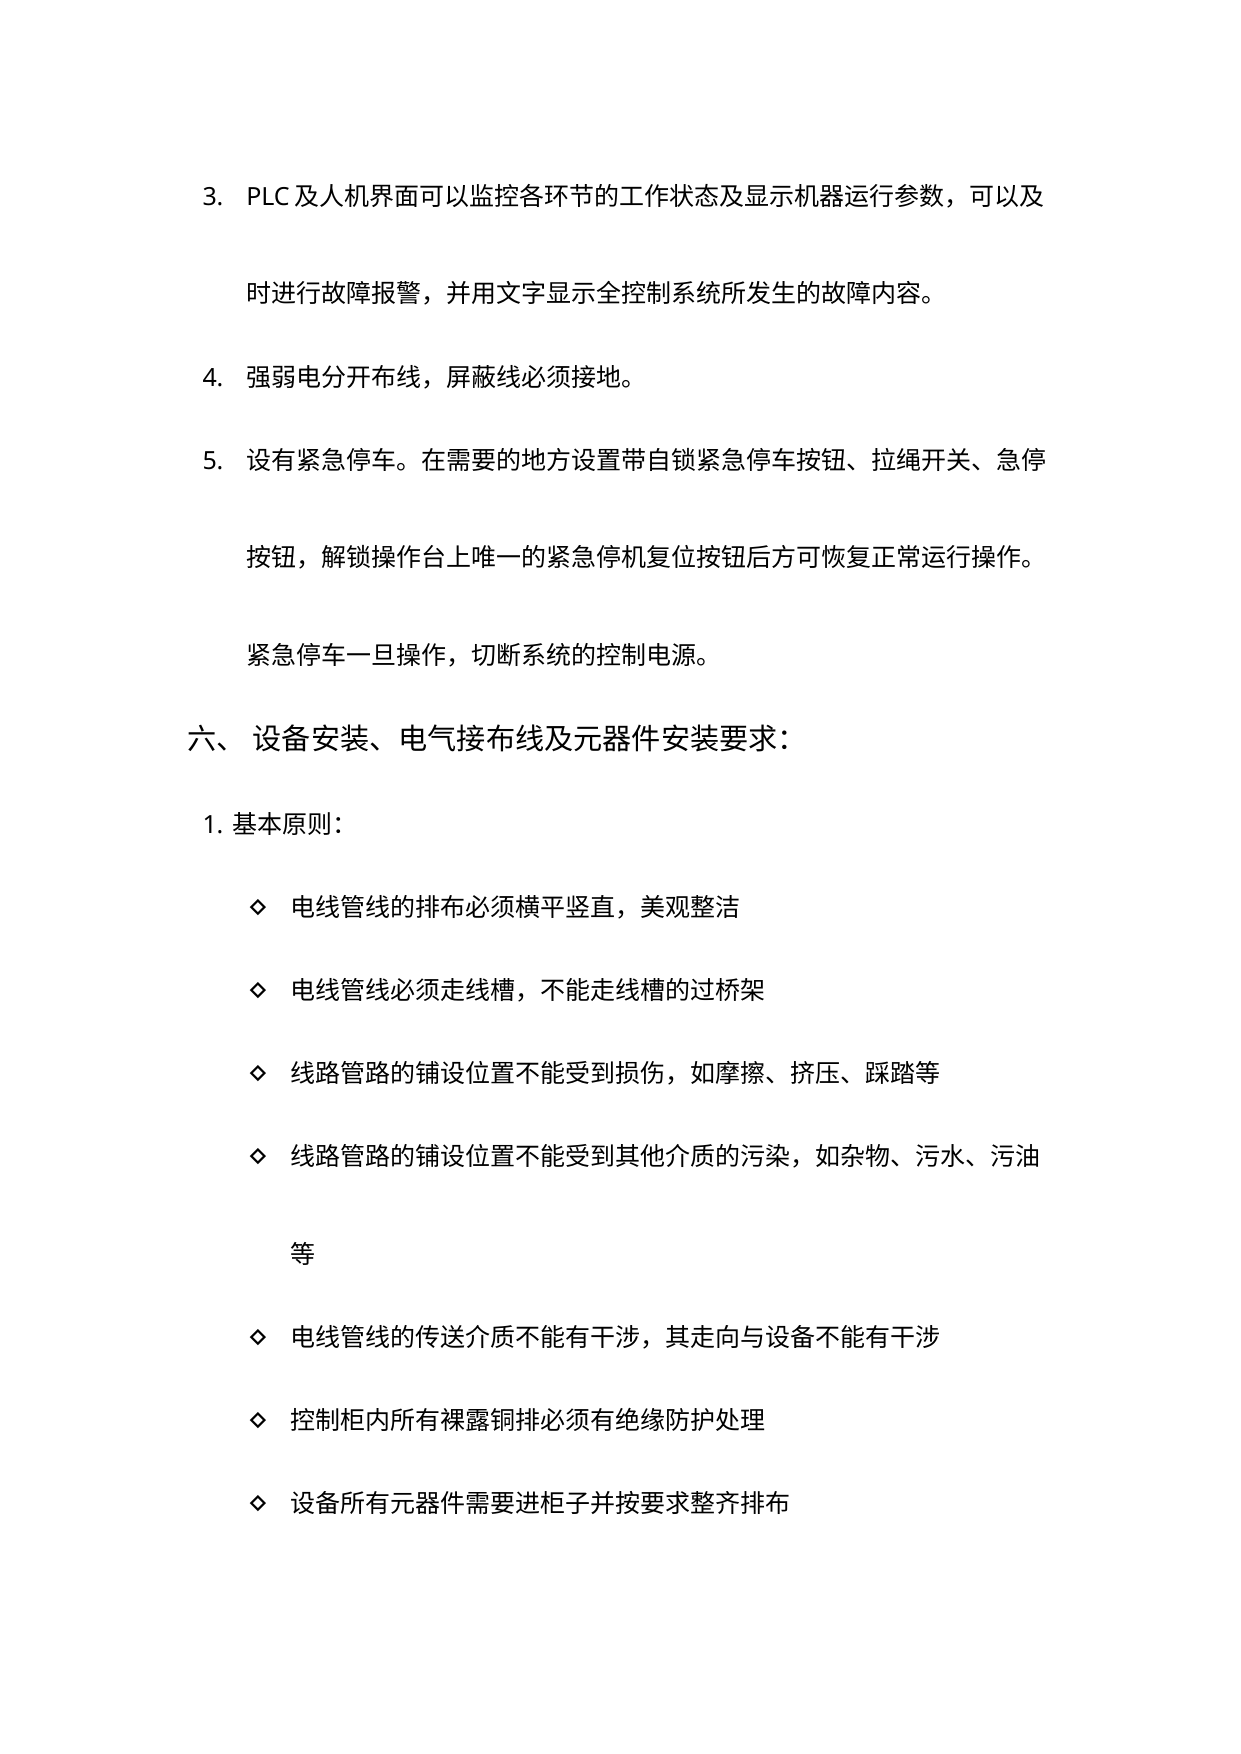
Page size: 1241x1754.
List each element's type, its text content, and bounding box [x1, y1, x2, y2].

list 线路管路的铺设位置不能受到其他介质的污染，如杂物、污水、污油等 [247, 1122, 1053, 1285]
list 控制柜内所有裸露铜排必须有绝缘防护处理 [247, 1386, 1053, 1451]
list 电线管线的传送介质不能有干涉，其走向与设备不能有干涉 [247, 1303, 1053, 1368]
list 基本原则： [202, 790, 1053, 855]
list 线路管路的铺设位置不能受到损伤，如摩擦、挤压、踩踏等 [247, 1039, 1053, 1104]
list 设备安装、电气接布线及元器件安装要求： [187, 704, 1053, 769]
list 设有紧急停车。在需要的地方设置带自锁紧急停车按钮、拉绳开关、急停按钮，解锁操作台上唯一的紧急停机复位按钮后方可恢复正常运行操作。紧急停车一旦操作，切断系统的控制电源。 [202, 426, 1053, 686]
list 电线管线必须走线槽，不能走线槽的过桥架 [247, 956, 1053, 1021]
list 强弱电分开布线，屏蔽线必须接地。 [202, 343, 1053, 408]
list PLC及人机界面可以监控各环节的工作状态及显示机器运行参数，可以及时进行故障报警，并用文字显示全控制系统所发生的故障内容。 [202, 162, 1053, 324]
list 电线管线的排布必须横平竖直，美观整洁 [247, 873, 1053, 938]
list 设备所有元器件需要进柜子并按要求整齐排布 [247, 1469, 1053, 1534]
